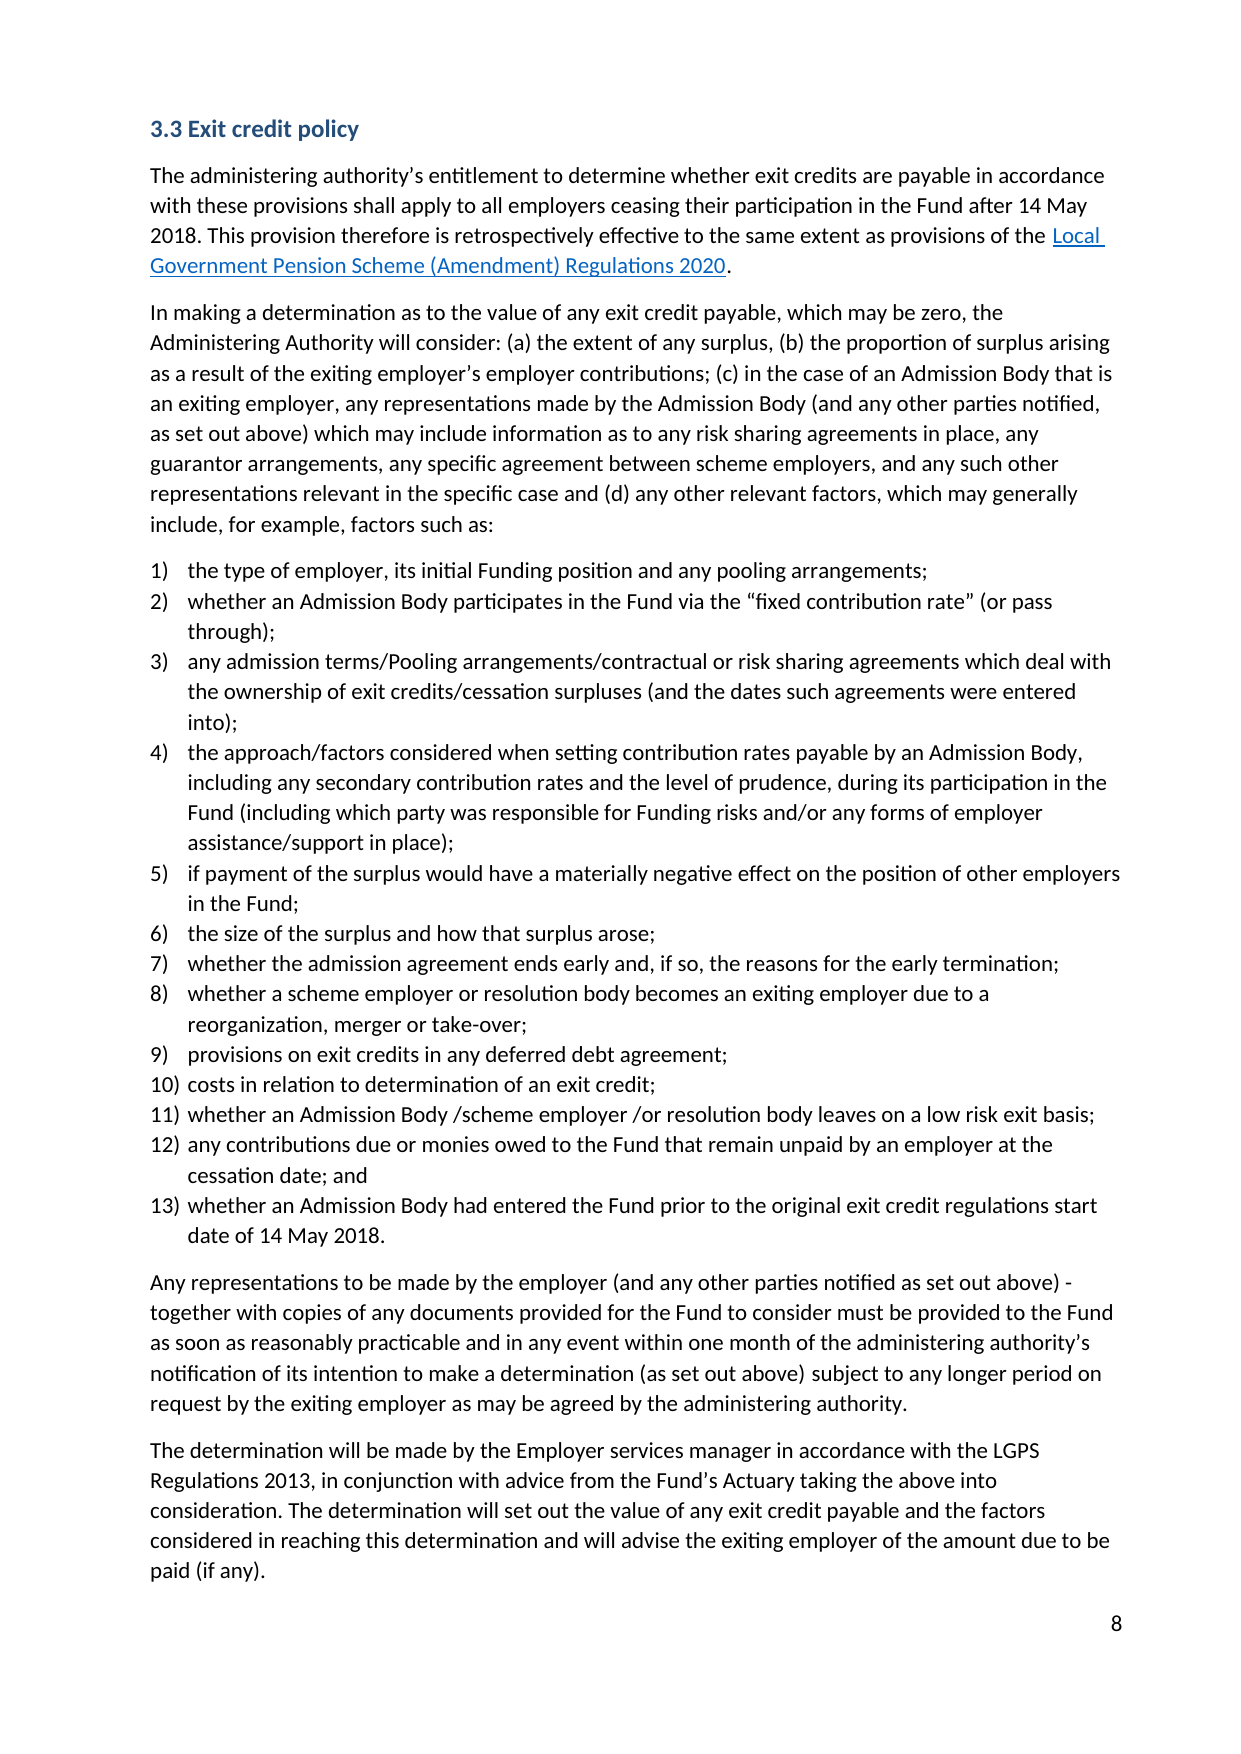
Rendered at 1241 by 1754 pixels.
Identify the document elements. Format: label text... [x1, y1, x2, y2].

list any admission terms/Pooling arrangements/contractual or risk sharing agreements which deal with the ownership of exit credits/cessation surpluses (and the dates such agreements were entered into); [150, 647, 1122, 736]
list whether an Admission Body participates in the Fund via the “fixed contribution rate” (or pass through); [150, 587, 1122, 645]
text The determination will be made by the Employer services manager in accordance with the LGPS Regulations 2013, in conjunction with advice from the Fund’s Actuary taking the above into consideration. The determination will set out the value of any exit credit payable and the factors considered in reaching this determination and will advise the exiting employer of the amount due to be paid (if any). [150, 1436, 1122, 1585]
list the approach/factors considered when setting contribution rates payable by an Admission Body, including any secondary contribution rates and the level of prudence, during its participation in the Fund (including which party was responsible for Funding risks and/or any forms of employer assistance/support in place); [150, 738, 1122, 857]
list if payment of the surplus would have a materially negative effect on the position of other employers in the Fund; [150, 859, 1122, 917]
list whether a scheme employer or resolution body becomes an exiting employer due to a reorganization, merger or take-over; [150, 979, 1122, 1038]
text The administering authority’s entitlement to determine whether exit credits are payable in accordance with these provisions shall apply to all employers ceasing their participation in the Fund after 14 May 2018. This provision therefore is retrospectively effective to the same extent as provisions of the Local Government Pension Scheme (Amendment) Regulations 2020. [150, 161, 1122, 279]
list whether an Admission Body /scheme employer /or resolution body leaves on a low risk exit basis; [150, 1100, 1122, 1128]
list the type of employer, its initial Funding position and any pooling arrangements; [150, 557, 1122, 585]
list the size of the surplus and how that surplus arose; [150, 919, 1122, 947]
list whether an Admission Body had entered the Fund prior to the original exit credit regulations start date of 14 May 2018. [150, 1191, 1122, 1249]
list any contributions due or monies owed to the Fund that remain unpaid by an employer at the cessation date; and [150, 1131, 1122, 1189]
list costs in relation to determination of an exit credit; [150, 1070, 1122, 1098]
text Any representations to be made by the employer (and any other parties notified as set out above) - together with copies of any documents provided for the Fund to consider must be provided to the Fund as soon as reasonably practicable and in any event within one month of the administering authority’s notification of its intention to make a determination (as set out above) subject to any longer period on request by the exiting employer as may be agreed by the administering authority. [150, 1268, 1122, 1417]
list provisions on exit credits in any deferred debt agreement; [150, 1040, 1122, 1068]
text In making a determination as to the value of any exit credit payable, which may be zero, the Administering Authority will consider: (a) the extent of any surplus, (b) the proportion of surplus arising as a result of the exiting employer’s employer contributions; (c) in the case of an Admission Body that is an exiting employer, any representations made by the Admission Body (and any other parties notified, as set out above) which may include information as to any risk sharing agreements in place, any guarantor arrangements, any specific agreement between scheme employers, and any such other representations relevant in the specific case and (d) any other relevant factors, which may generally include, for example, factors such as: [150, 298, 1122, 538]
subtitle 3.3 Exit credit policy [150, 114, 1122, 144]
list whether the admission agreement ends early and, if so, the reasons for the early termination; [150, 949, 1122, 977]
